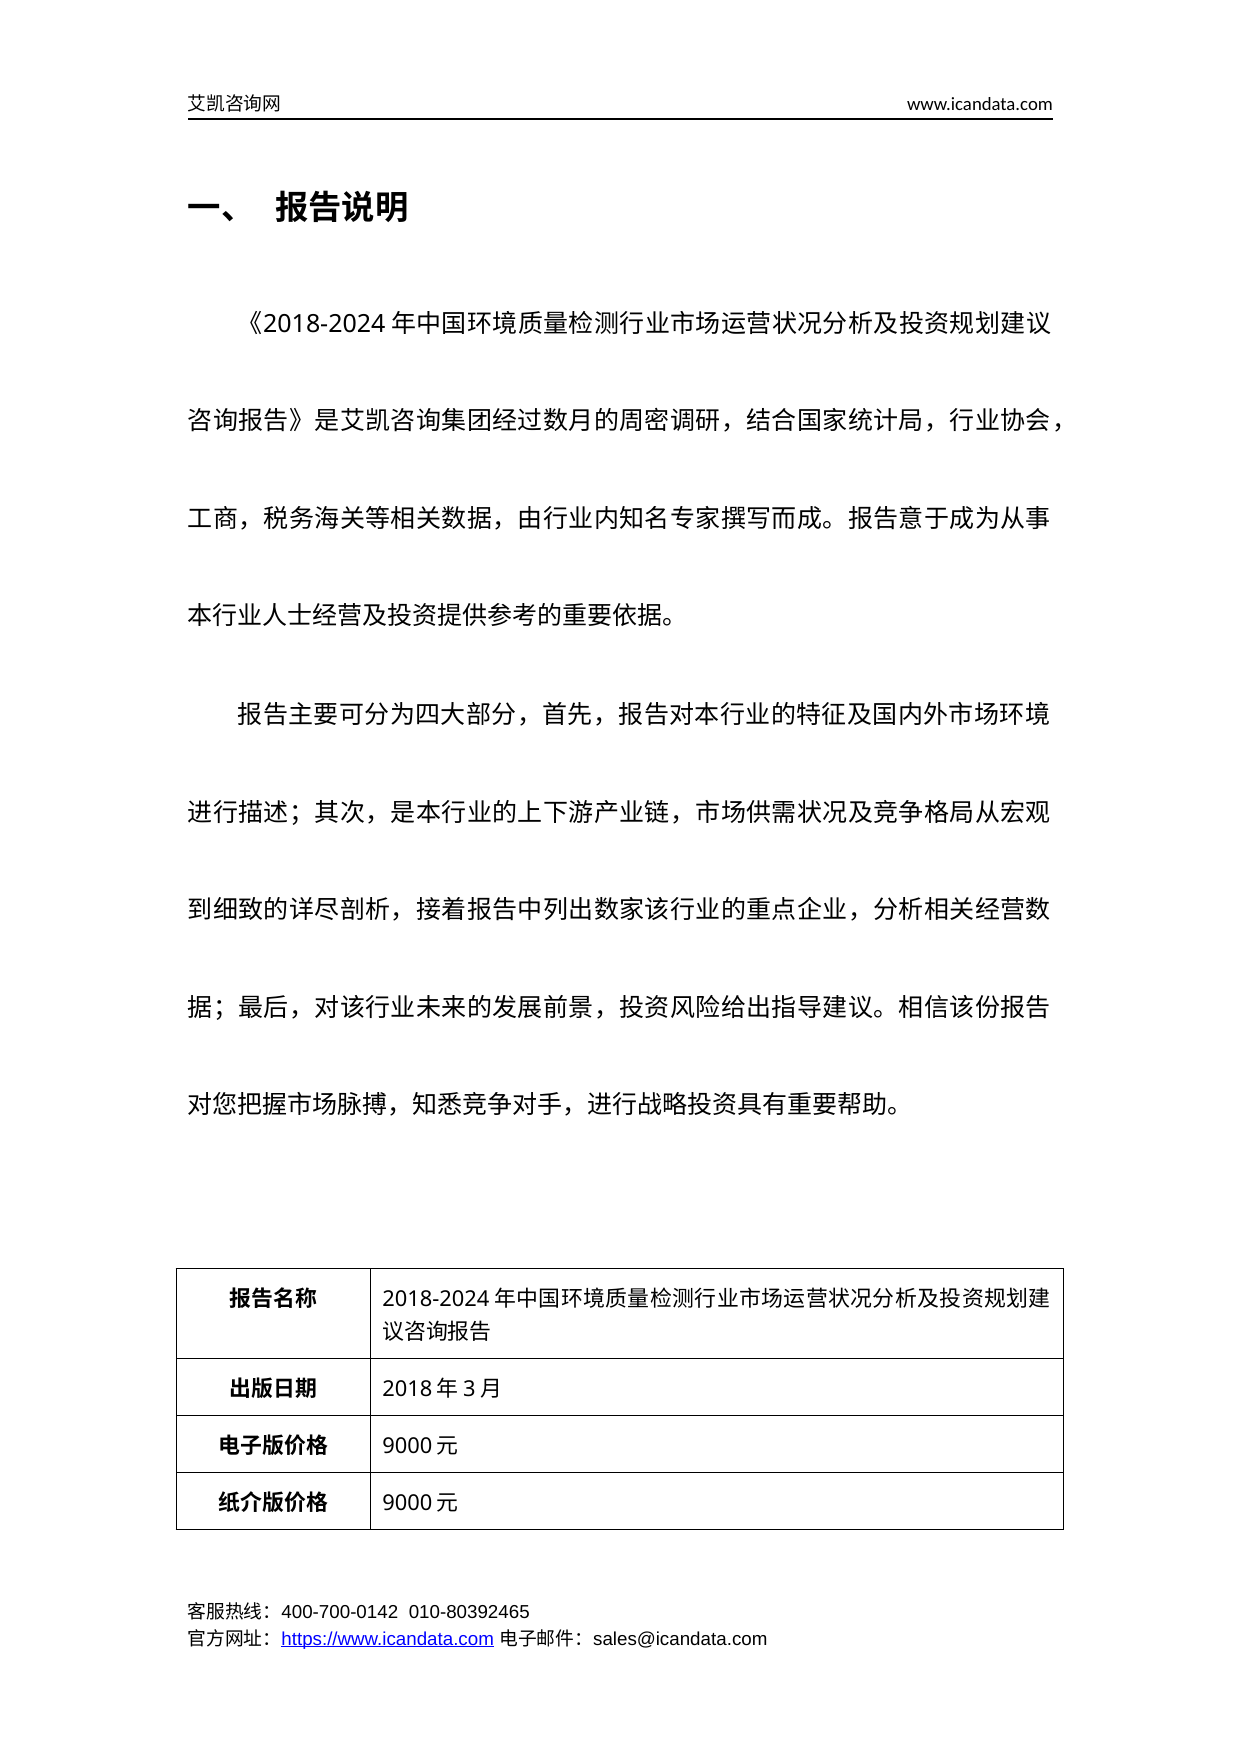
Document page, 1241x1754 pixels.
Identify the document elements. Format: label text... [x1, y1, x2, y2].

table_cell 纸介版价格 [177, 1473, 370, 1529]
table_cell 9000元 [371, 1473, 1063, 1529]
table_cell 9000元 [371, 1416, 1063, 1472]
text 《2018-2024年中国环境质量检测行业市场运营状况分析及投资规划建议咨询报告》是艾凯咨询集团经过数月的周密调研，结合国家统计局，行业协会，工商，税务海关等相关数据，由行业内知名专家撰写而成。报告意于成为从事本行业人士经营及投资提供参考的重要依据。 [187, 289, 1053, 646]
table_header 2018-2024年中国环境质量检测行业市场运营状况分析及投资规划建议咨询报告 [371, 1269, 1063, 1358]
table_cell 出版日期 [177, 1359, 370, 1415]
table_cell 电子版价格 [177, 1416, 370, 1472]
table_cell 2018年3月 [371, 1359, 1063, 1415]
subtitle 报告说明 [187, 172, 1053, 237]
text 报告主要可分为四大部分，首先，报告对本行业的特征及国内外市场环境进行描述；其次，是本行业的上下游产业链，市场供需状况及竞争格局从宏观到细致的详尽剖析，接着报告中列出数家该行业的重点企业，分析相关经营数据；最后，对该行业未来的发展前景，投资风险给出指导建议。相信该份报告对您把握市场脉搏，知悉竞争对手，进行战略投资具有重要帮助。 [187, 681, 1053, 1136]
table_header 报告名称 [177, 1269, 370, 1358]
